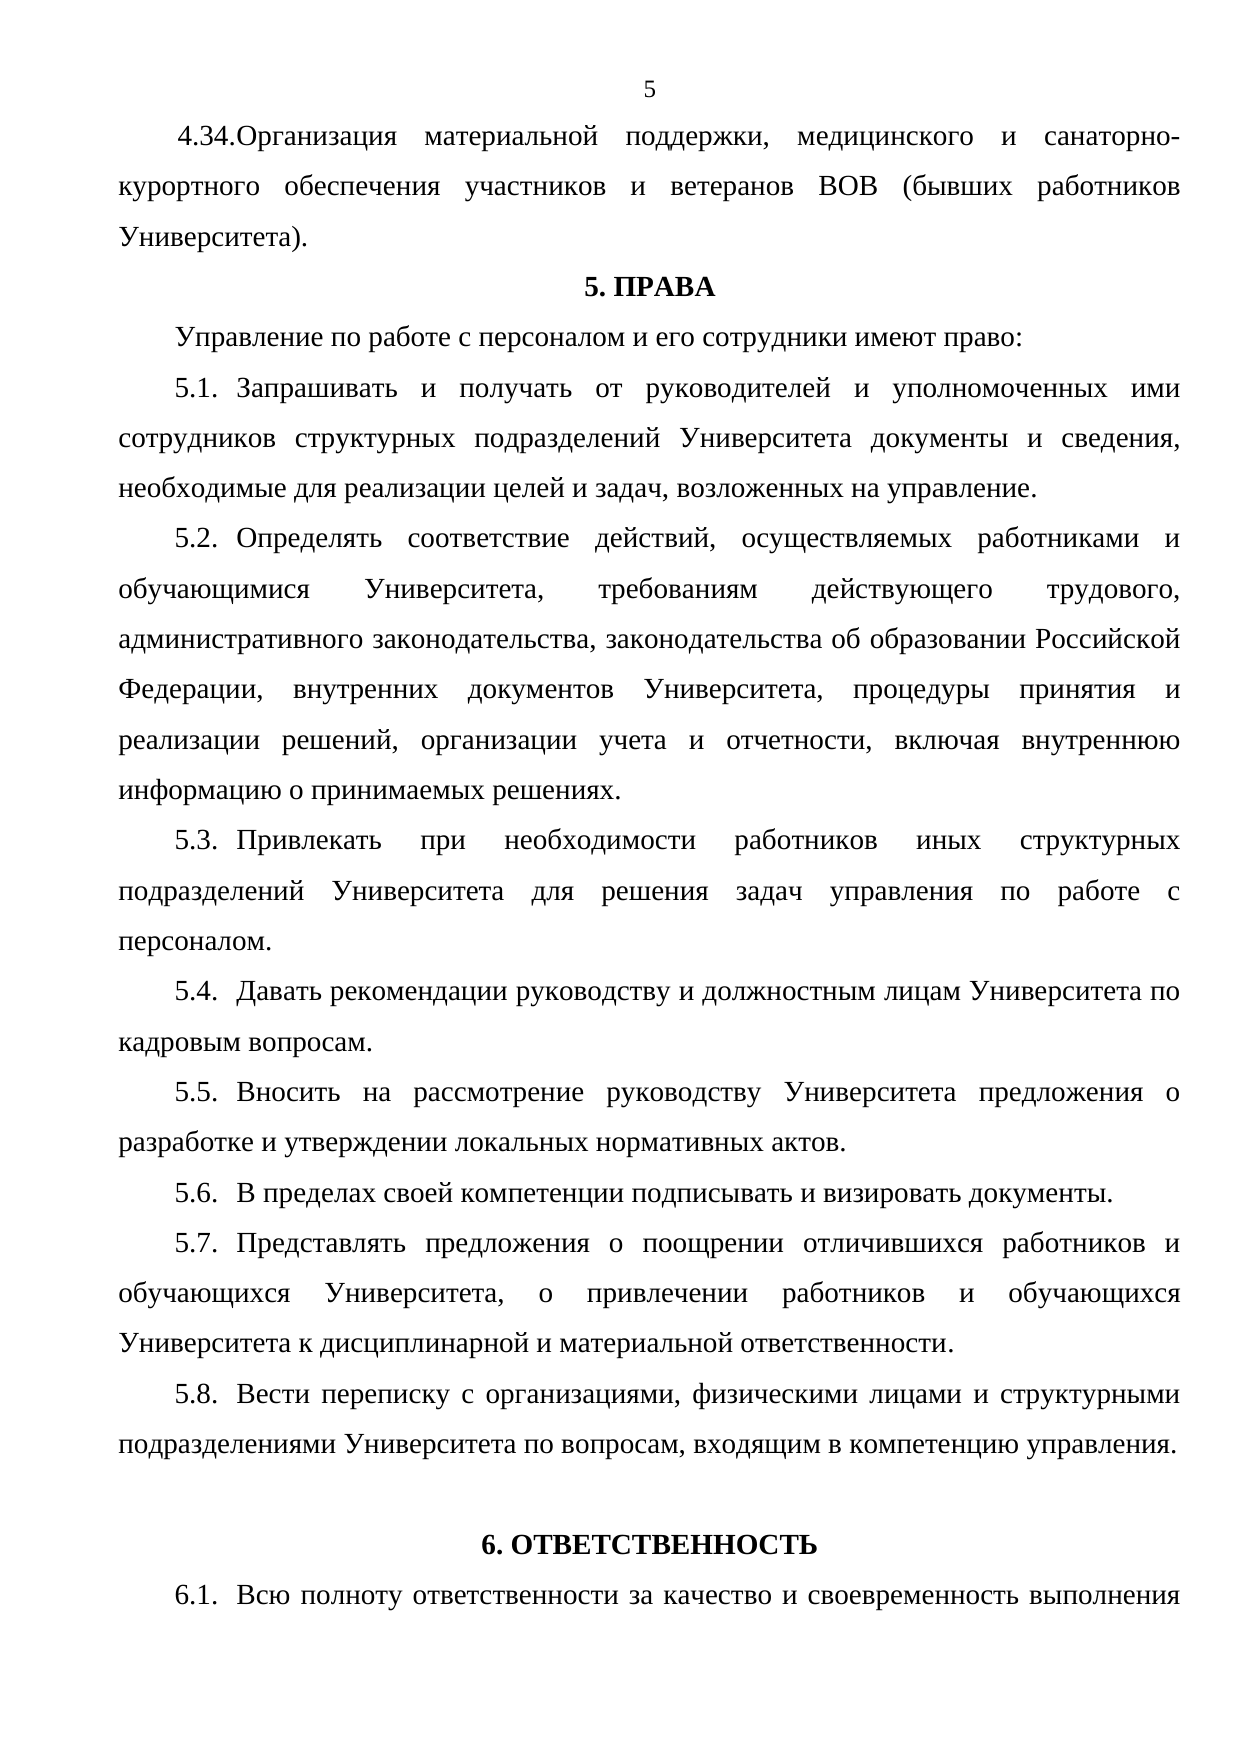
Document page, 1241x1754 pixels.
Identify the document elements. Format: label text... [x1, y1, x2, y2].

text 6. ОТВЕТСТВЕННОСТЬ [118, 1527, 1181, 1560]
text 5.1. Запрашивать и получать от руководителей и уполномоченных ими сотрудников структурных подразделений Университета документы и сведения, необходимые для реализации целей и задач, возложенных на управление. [118, 370, 1181, 504]
text 5.6. В пределах своей компетенции подписывать и визировать документы. [118, 1175, 1181, 1208]
text 5. ПРАВА [118, 269, 1181, 303]
text 5.5. Вносить на рассмотрение руководству Университета предложения о разработке и утверждении локальных нормативных актов. [118, 1074, 1181, 1158]
text 4.34. Организация материальной поддержки, медицинского и санаторно-курортного обеспечения участников и ветеранов ВОВ (бывших работников Университета). [118, 118, 1181, 252]
text 5.7. Представлять предложения о поощрении отличившихся работников и обучающихся Университета, о привлечении работников и обучающихся Университета к дисциплинарной и материальной ответственности. [118, 1225, 1181, 1359]
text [118, 1577, 1181, 1611]
text 5.8. Вести переписку с организациями, физическими лицами и структурными подразделениями Университета по вопросам, входящим в компетенцию управления. [118, 1376, 1181, 1460]
text 5.4. Давать рекомендации руководству и должностным лицам Университета по кадровым вопросам. [118, 973, 1181, 1057]
text 5.3. Привлекать при необходимости работников иных структурных подразделений Университета для решения задач управления по работе с персоналом. [118, 822, 1181, 957]
text Управление по работе с персоналом и его сотрудники имеют право: [118, 319, 1181, 353]
text 5.2. Определять соответствие действий, осуществляемых работниками и обучающимися Университета, требованиям действующего трудового, административного законодательства, законодательства об образовании Российской Федерации, внутренних документов Университета, процедуры принятия и реализации решений, организации учета и отчетности, включая внутреннюю информацию о принимаемых решениях. [118, 521, 1181, 806]
